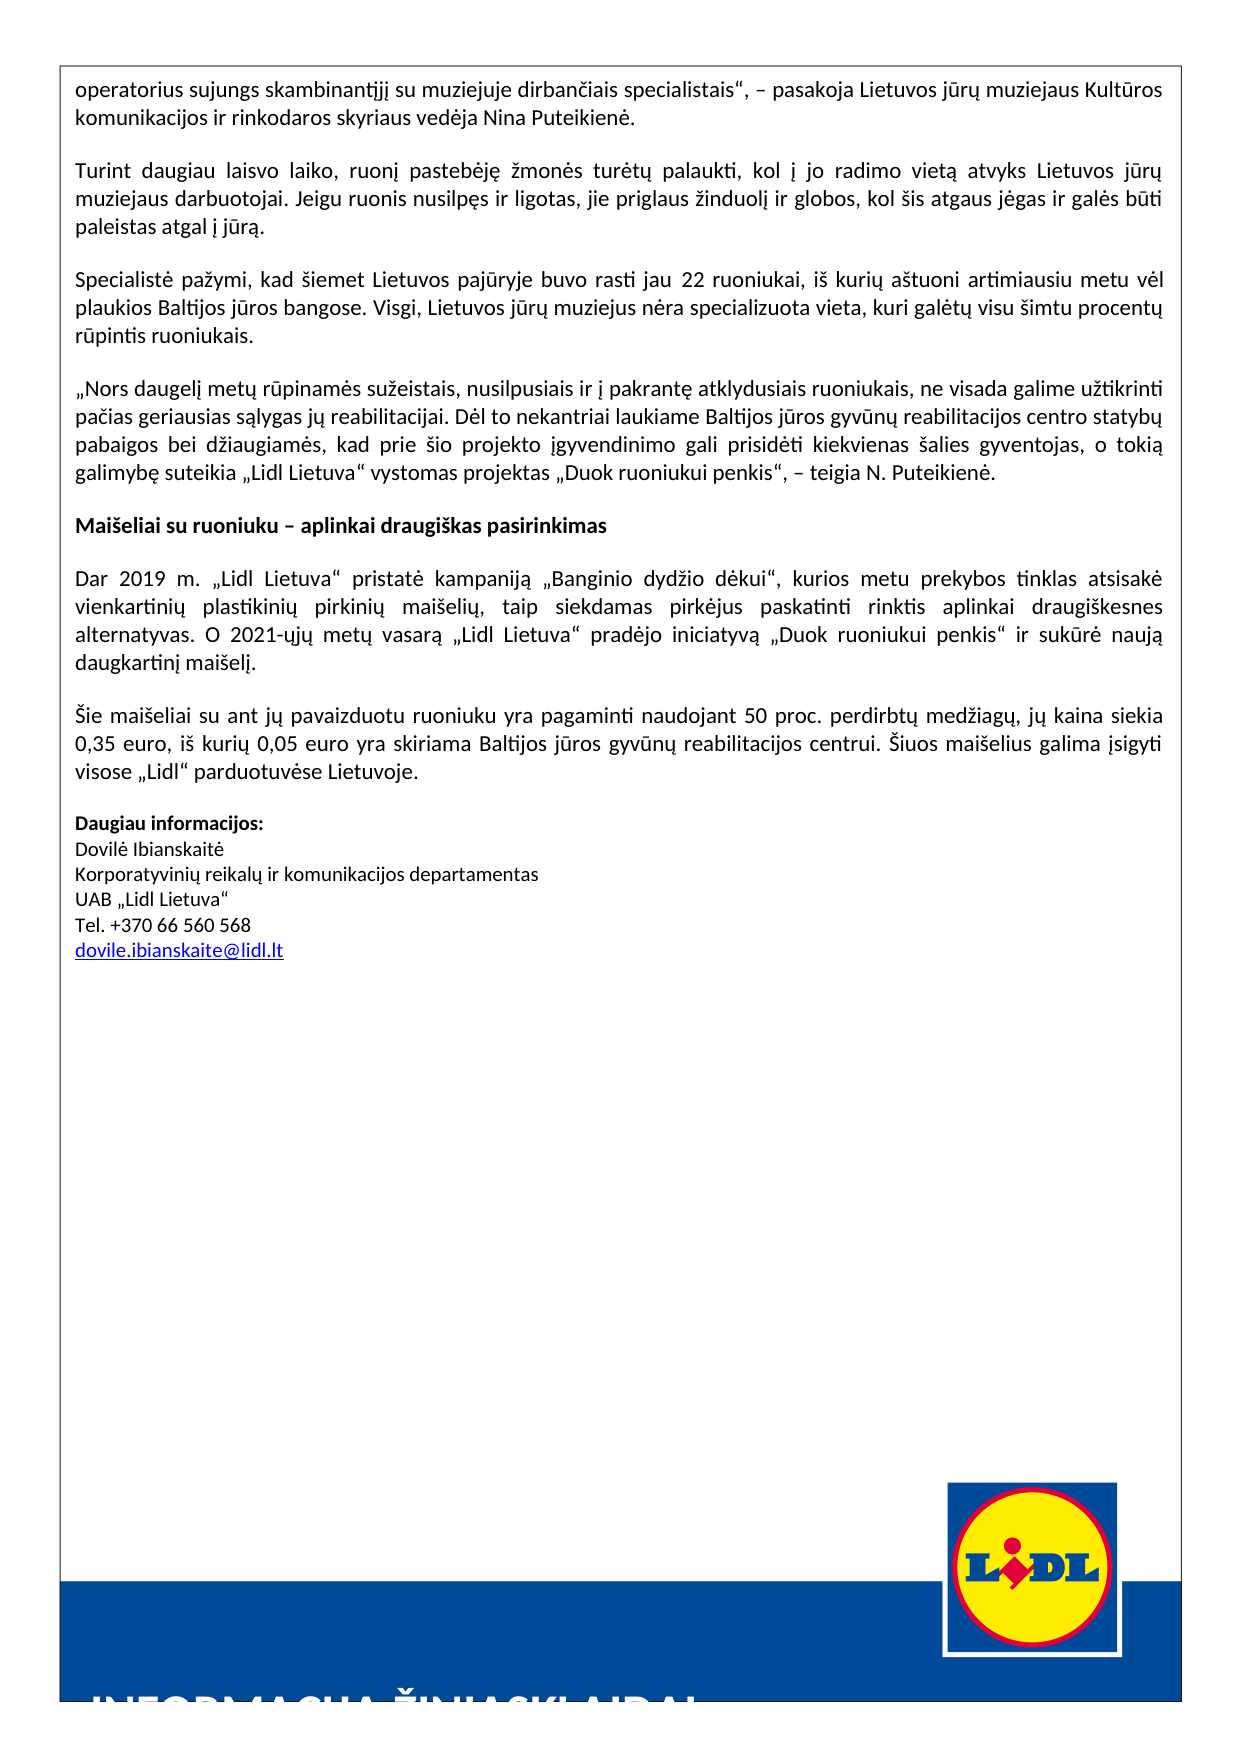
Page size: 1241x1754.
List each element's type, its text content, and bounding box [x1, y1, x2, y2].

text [75, 75, 1165, 131]
text Tel. +370 66 560 568 [75, 912, 1165, 937]
picture [0, 6, 1241, 1754]
text Korporatyvinių reikalų ir komunikacijos departamentas [75, 861, 1165, 887]
text Dar 2019 m. „Lidl Lietuva“ pristatė kampaniją „Banginio dydžio dėkui“, kurios metu prekybos tinklas atsisakė vienkartinių plastikinių pirkinių maišelių, taip siekdamas pirkėjus paskatinti rinktis aplinkai draugiškesnes alternatyvas. O 2021-ųjų metų vasarą „Lidl Lietuva“ pradėjo iniciatyvą „Duok ruoniukui penkis“ ir sukūrė naują daugkartinį maišelį. [75, 564, 1165, 676]
text „Nors daugelį metų rūpinamės sužeistais, nusilpusiais ir į pakrantę atklydusiais ruoniukais, ne visada galime užtikrinti pačias geriausias sąlygas jų reabilitacijai. Dėl to nekantriai laukiame Baltijos jūros gyvūnų reabilitacijos centro statybų pabaigos bei džiaugiamės, kad prie šio projekto įgyvendinimo gali prisidėti kiekvienas šalies gyventojas, o tokią galimybę suteikia „Lidl Lietuva“ vystomas projektas „Duok ruoniukui penkis“, – teigia N. Puteikienė. [75, 374, 1165, 486]
text Turint daugiau laisvo laiko, ruonį pastebėję žmonės turėtų palaukti, kol į jo radimo vietą atvyks Lietuvos jūrų muziejaus darbuotojai. Jeigu ruonis nusilpęs ir ligotas, jie priglaus žinduolį ir globos, kol šis atgaus jėgas ir galės būti paleistas atgal į jūrą. [75, 156, 1165, 240]
text Daugiau informacijos: [75, 810, 1165, 836]
text UAB „Lidl Lietuva“ [75, 887, 1165, 912]
text Dovilė Ibianskaitė [75, 836, 1165, 861]
text Maišeliai su ruoniuku – aplinkai draugiškas pasirinkimas [75, 511, 1165, 539]
text Šie maišeliai su ant jų pavaizduotu ruoniuku yra pagaminti naudojant 50 proc. perdirbtų medžiagų, jų kaina siekia 0,35 euro, iš kurių 0,05 euro yra skiriama Baltijos jūros gyvūnų reabilitacijos centrui. Šiuos maišelius galima įsigyti visose „Lidl“ parduotuvėse Lietuvoje. [75, 701, 1165, 785]
text dovile.ibianskaite@lidl.lt [75, 937, 1165, 963]
text Specialistė pažymi, kad šiemet Lietuvos pajūryje buvo rasti jau 22 ruoniukai, iš kurių aštuoni artimiausiu metu vėl plaukios Baltijos jūros bangose. Visgi, Lietuvos jūrų muziejus nėra specializuota vieta, kuri galėtų visu šimtu procentų rūpintis ruoniukais. [75, 265, 1165, 349]
